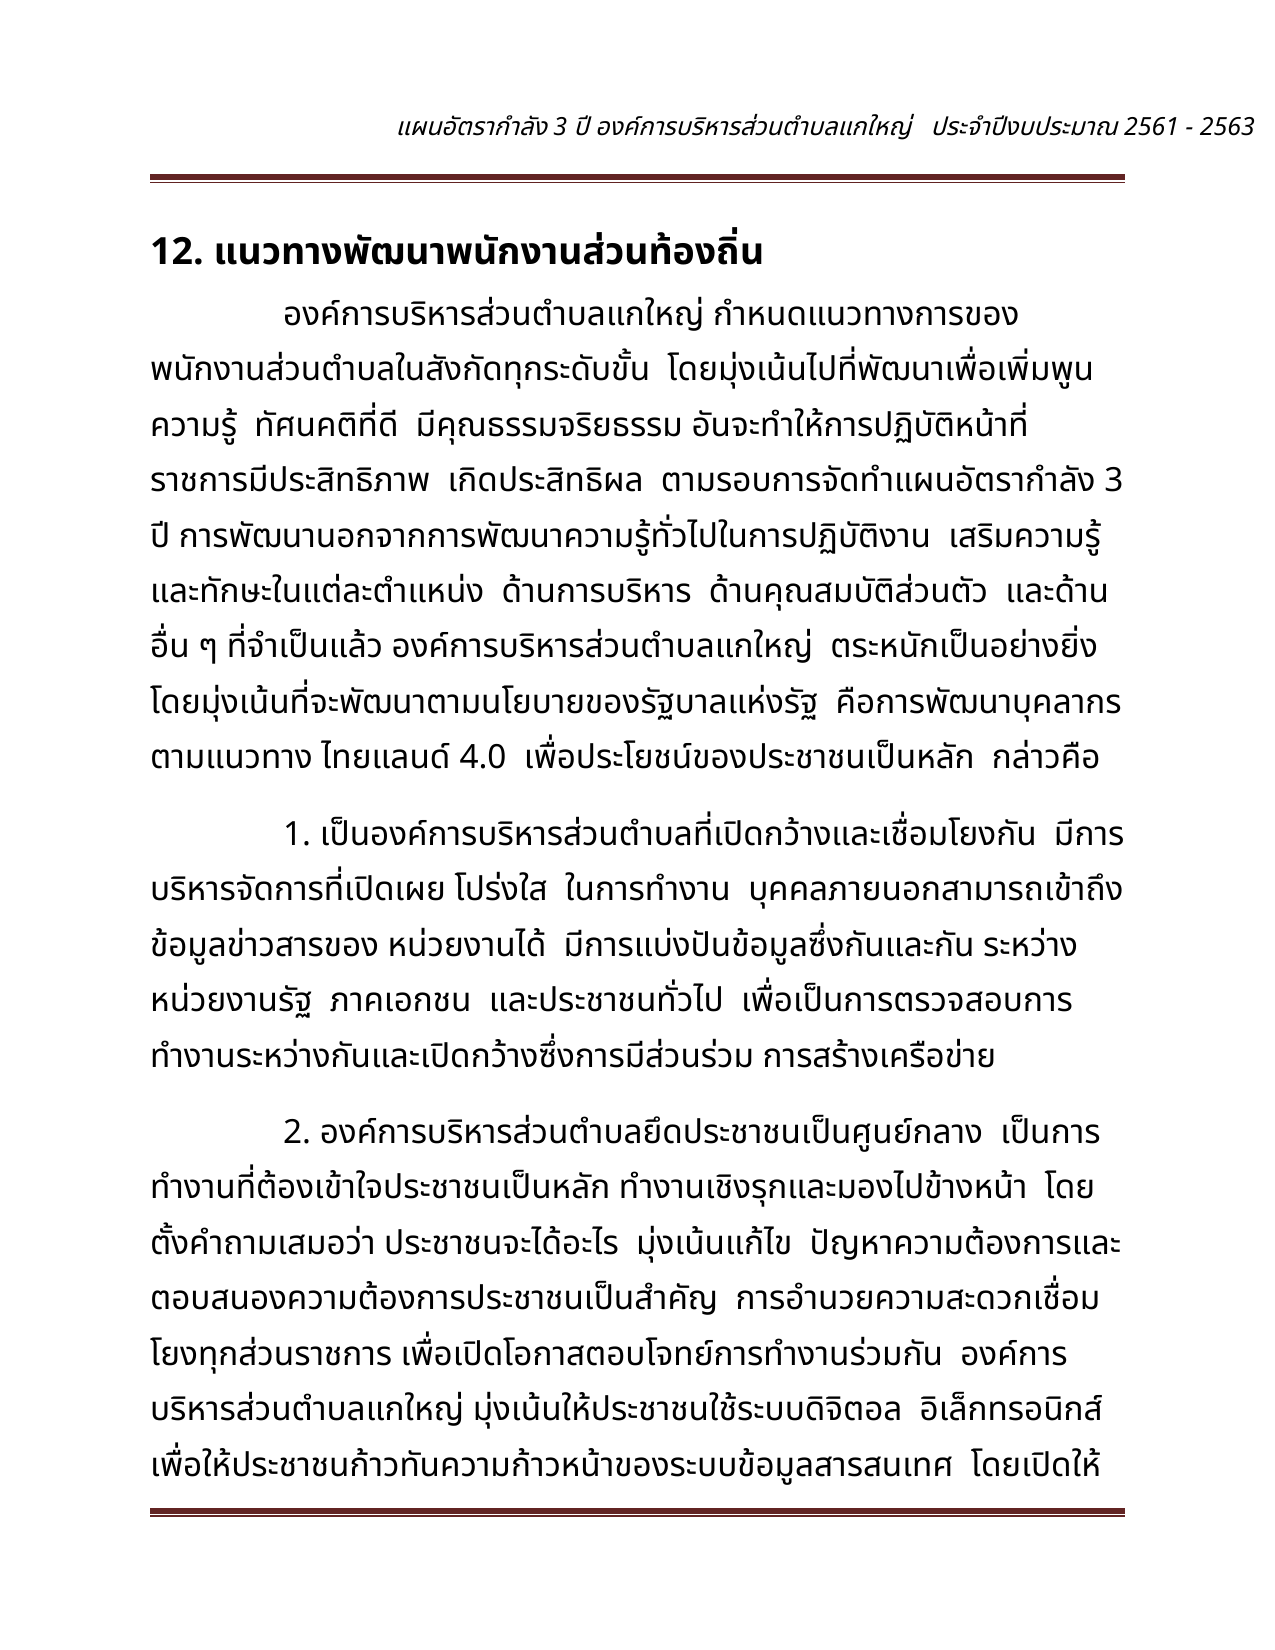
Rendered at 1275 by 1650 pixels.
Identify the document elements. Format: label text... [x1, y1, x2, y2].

text 1. เป็นองค์การบริหารส่วนตำบลที่เปิดกว้างและเชื่อมโยงกัน มีการบริหารจัดการที่เปิดเผย โปร่งใส ในการทำงาน บุคคลภายนอกสามารถเข้าถึงข้อมูลข่าวสารของ หน่วยงานได้ มีการแบ่งปันข้อมูลซึ่งกันและกัน ระหว่างหน่วยงานรัฐ ภาคเอกชน และประชาชนทั่วไป เพื่อเป็นการตรวจสอบการทำงานระหว่างกันและเปิดกว้างซึ่งการมีส่วนร่วม การสร้างเครือข่าย [150, 810, 1125, 1082]
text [150, 1108, 1125, 1491]
text 12. แนวทางพัฒนาพนักงานส่วนท้องถิ่น [150, 224, 1125, 281]
text องค์การบริหารส่วนตำบลแกใหญ่ กำหนดแนวทางการของพนักงานส่วนตำบลในสังกัดทุกระดับขั้น โดยมุ่งเน้นไปที่พัฒนาเพื่อเพิ่มพูนความรู้ ทัศนคติที่ดี มีคุณธรรมจริยธรรม อันจะทำให้การปฏิบัติหน้าที่ราชการมีประสิทธิภาพ เกิดประสิทธิผล ตามรอบการจัดทำแผนอัตรากำลัง 3 ปี การพัฒนานอกจากการพัฒนาความรู้ทั่วไปในการปฏิบัติงาน เสริมความรู้และทักษะในแต่ละตำแหน่ง ด้านการบริหาร ด้านคุณสมบัติส่วนตัว และด้านอื่น ๆ ที่จำเป็นแล้ว องค์การบริหารส่วนตำบลแกใหญ่ ตระหนักเป็นอย่างยิ่ง โดยมุ่งเน้นที่จะพัฒนาตามนโยบายของรัฐบาลแห่งรัฐ คือการพัฒนาบุคลากรตามแนวทาง ไทยแลนด์ 4.0 เพื่อประโยชน์ของประชาชนเป็นหลัก กล่าวคือ [150, 290, 1125, 784]
